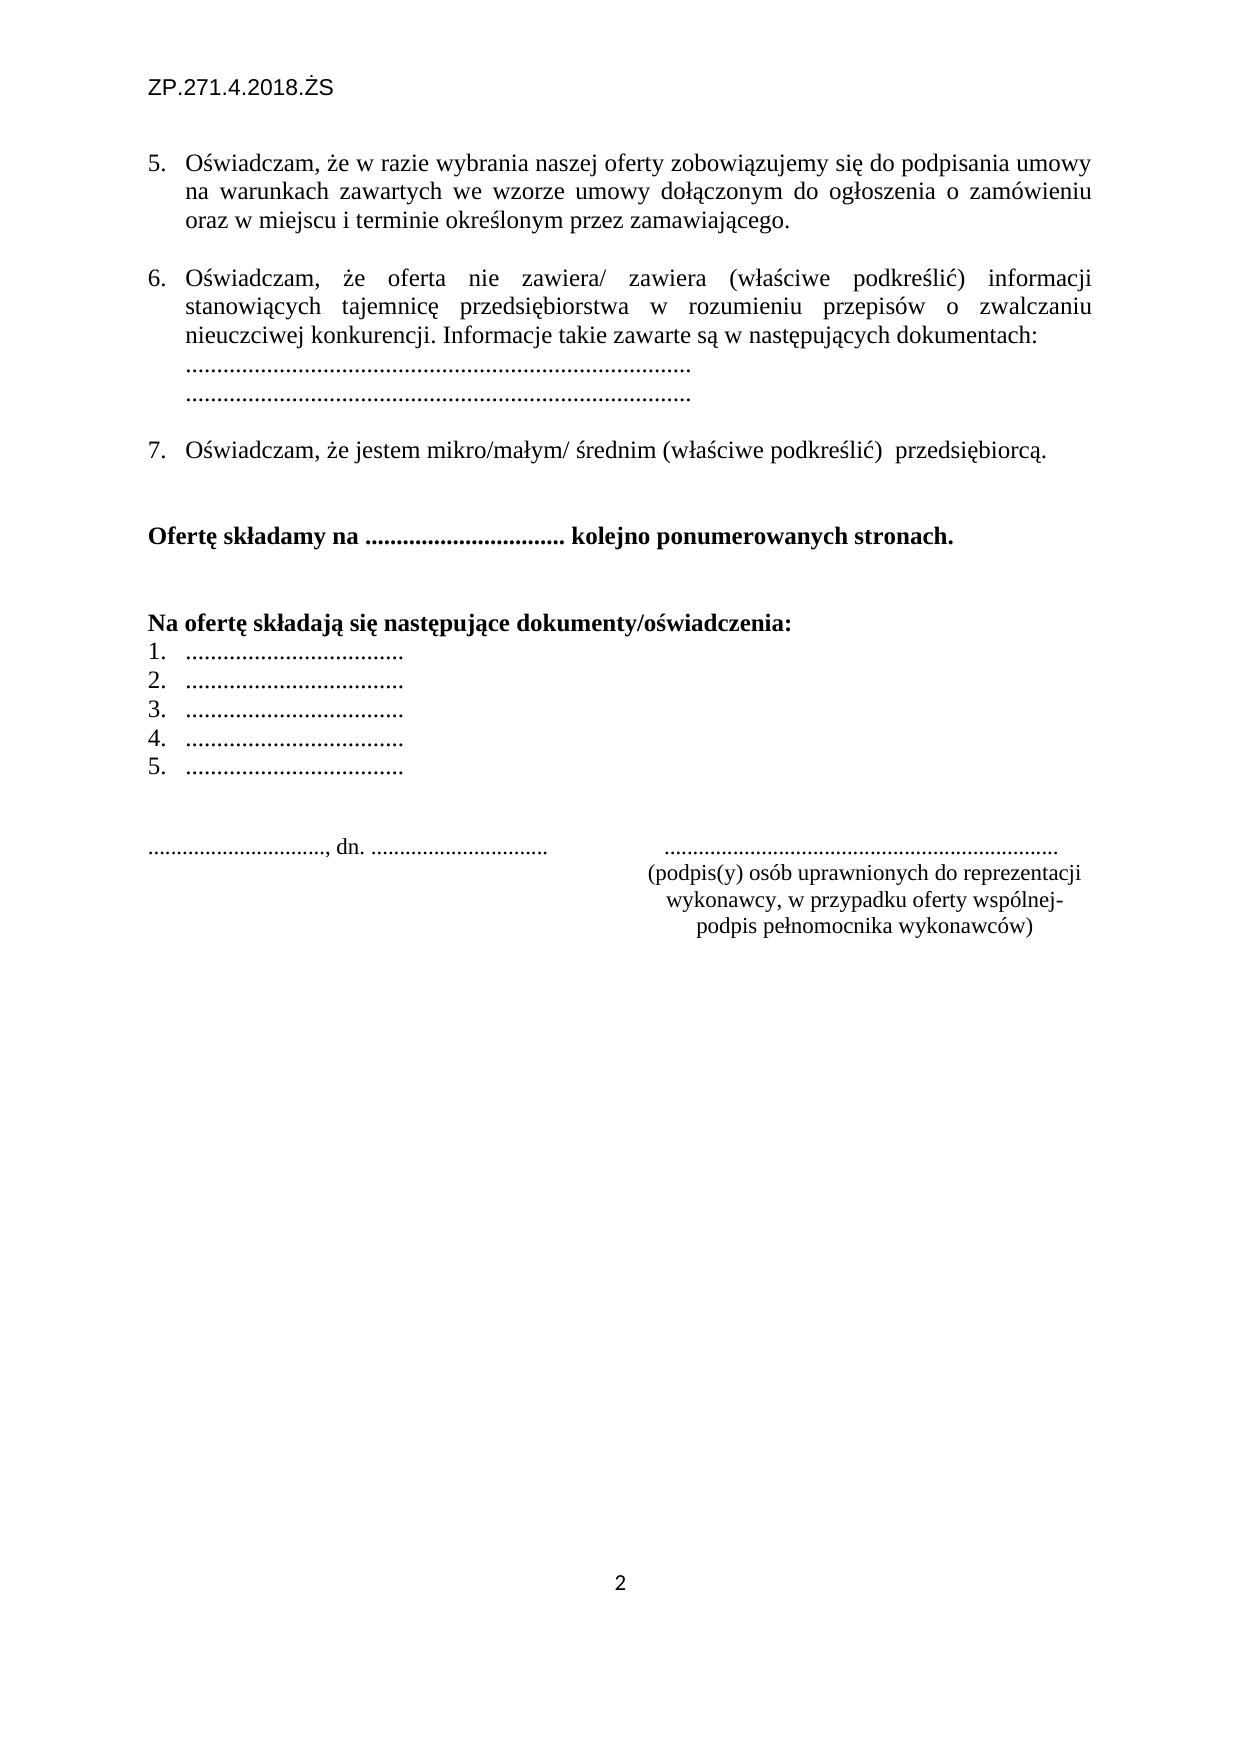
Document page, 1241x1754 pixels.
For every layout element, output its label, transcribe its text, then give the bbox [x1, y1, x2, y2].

list Oświadczam, że oferta nie zawiera/ zawiera (właściwe podkreślić) informacji stanowiących tajemnicę przedsiębiorstwa w rozumieniu przepisów o zwalczaniu nieuczciwej konkurencji. Informacje takie zawarte są w następujących dokumentach: [148, 263, 1093, 349]
list ................................... [148, 636, 1093, 665]
list Oświadczam, że w razie wybrania naszej oferty zobowiązujemy się do podpisania umowy na warunkach zawartych we wzorze umowy dołączonym do ogłoszenia o zamówieniu oraz w miejscu i terminie określonym przez zamawiającego. [148, 148, 1093, 234]
list Oświadczam, że jestem mikro/małym/ średnim (właściwe podkreślić) przedsiębiorcą. [148, 435, 1093, 464]
text ................................................................................. [185, 378, 1093, 406]
list ................................... [148, 751, 1093, 780]
text Na ofertę składają się następujące dokumenty/oświadczenia: [148, 608, 1093, 636]
text ................................................................................. [185, 349, 1093, 378]
text (podpis(y) osób uprawnionych do reprezentacji wykonawcy, w przypadku oferty wspólnej- podpis pełnomocnika wykonawców) [637, 859, 1093, 938]
list ................................... [148, 723, 1093, 751]
text Ofertę składamy na ................................ kolejno ponumerowanych stronach. [148, 521, 1093, 550]
text ..............................., dn. ............................... ..................................................................... [148, 833, 1093, 859]
list ................................... [148, 694, 1093, 723]
list ................................... [148, 665, 1093, 694]
